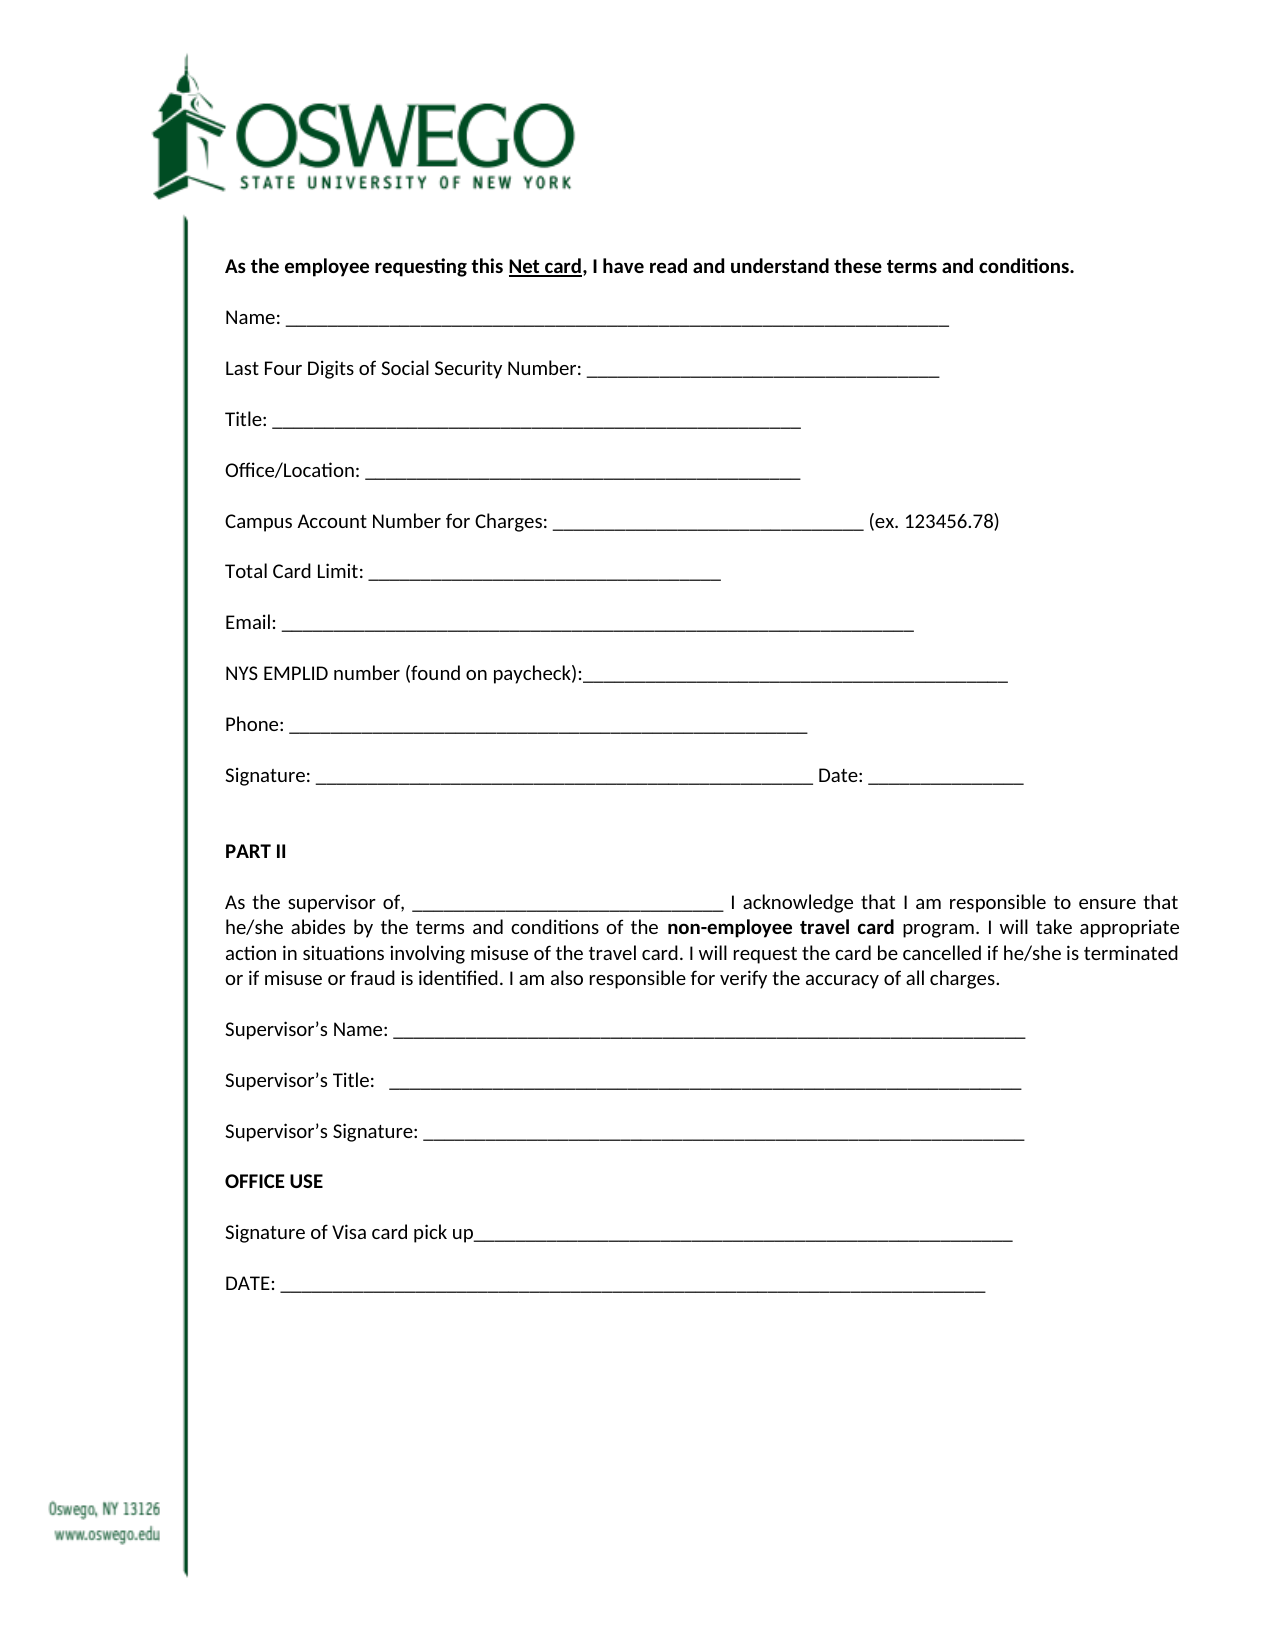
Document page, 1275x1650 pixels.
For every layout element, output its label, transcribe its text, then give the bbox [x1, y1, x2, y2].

text Campus Account Number for Charges: ______________________________ (ex. 123456.78) [225, 508, 1181, 533]
text NYS EMPLID number (found on paycheck):_________________________________________ [225, 660, 1181, 686]
text Office/Location: __________________________________________ [225, 457, 1181, 482]
text Supervisor’s Name: _____________________________________________________________ [225, 1016, 1181, 1042]
text Total Card Limit: __________________________________ [225, 559, 1181, 584]
text OFFICE USE [225, 1169, 1181, 1194]
text Signature: ________________________________________________ Date: _______________ [225, 762, 1181, 787]
text Supervisor’s Title: _____________________________________________________________ [225, 1067, 1181, 1092]
text As the supervisor of, ______________________________ I acknowledge that I am responsible to ensure that he/she abides by the terms and conditions of the non-employee travel card program. I will take appropriate action in situations involving misuse of the travel card. I will request the card be cancelled if he/she is terminated or if misuse or fraud is identified. I am also responsible for verify the accuracy of all charges. [225, 889, 1181, 991]
text Email: _____________________________________________________________ [225, 609, 1181, 635]
text PART II [225, 838, 1181, 864]
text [225, 1219, 1181, 1245]
text DATE: ____________________________________________________________________ [225, 1270, 1181, 1296]
text Last Four Digits of Social Security Number: __________________________________ [225, 355, 1181, 381]
text As the employee requesting this Net card, I have read and understand these terms and conditions. [225, 254, 1181, 279]
text Title: ___________________________________________________ [225, 406, 1181, 432]
text Supervisor’s Signature: __________________________________________________________ [225, 1118, 1181, 1143]
text Phone: __________________________________________________ [225, 711, 1181, 737]
text Name: ________________________________________________________________ [225, 304, 1181, 330]
